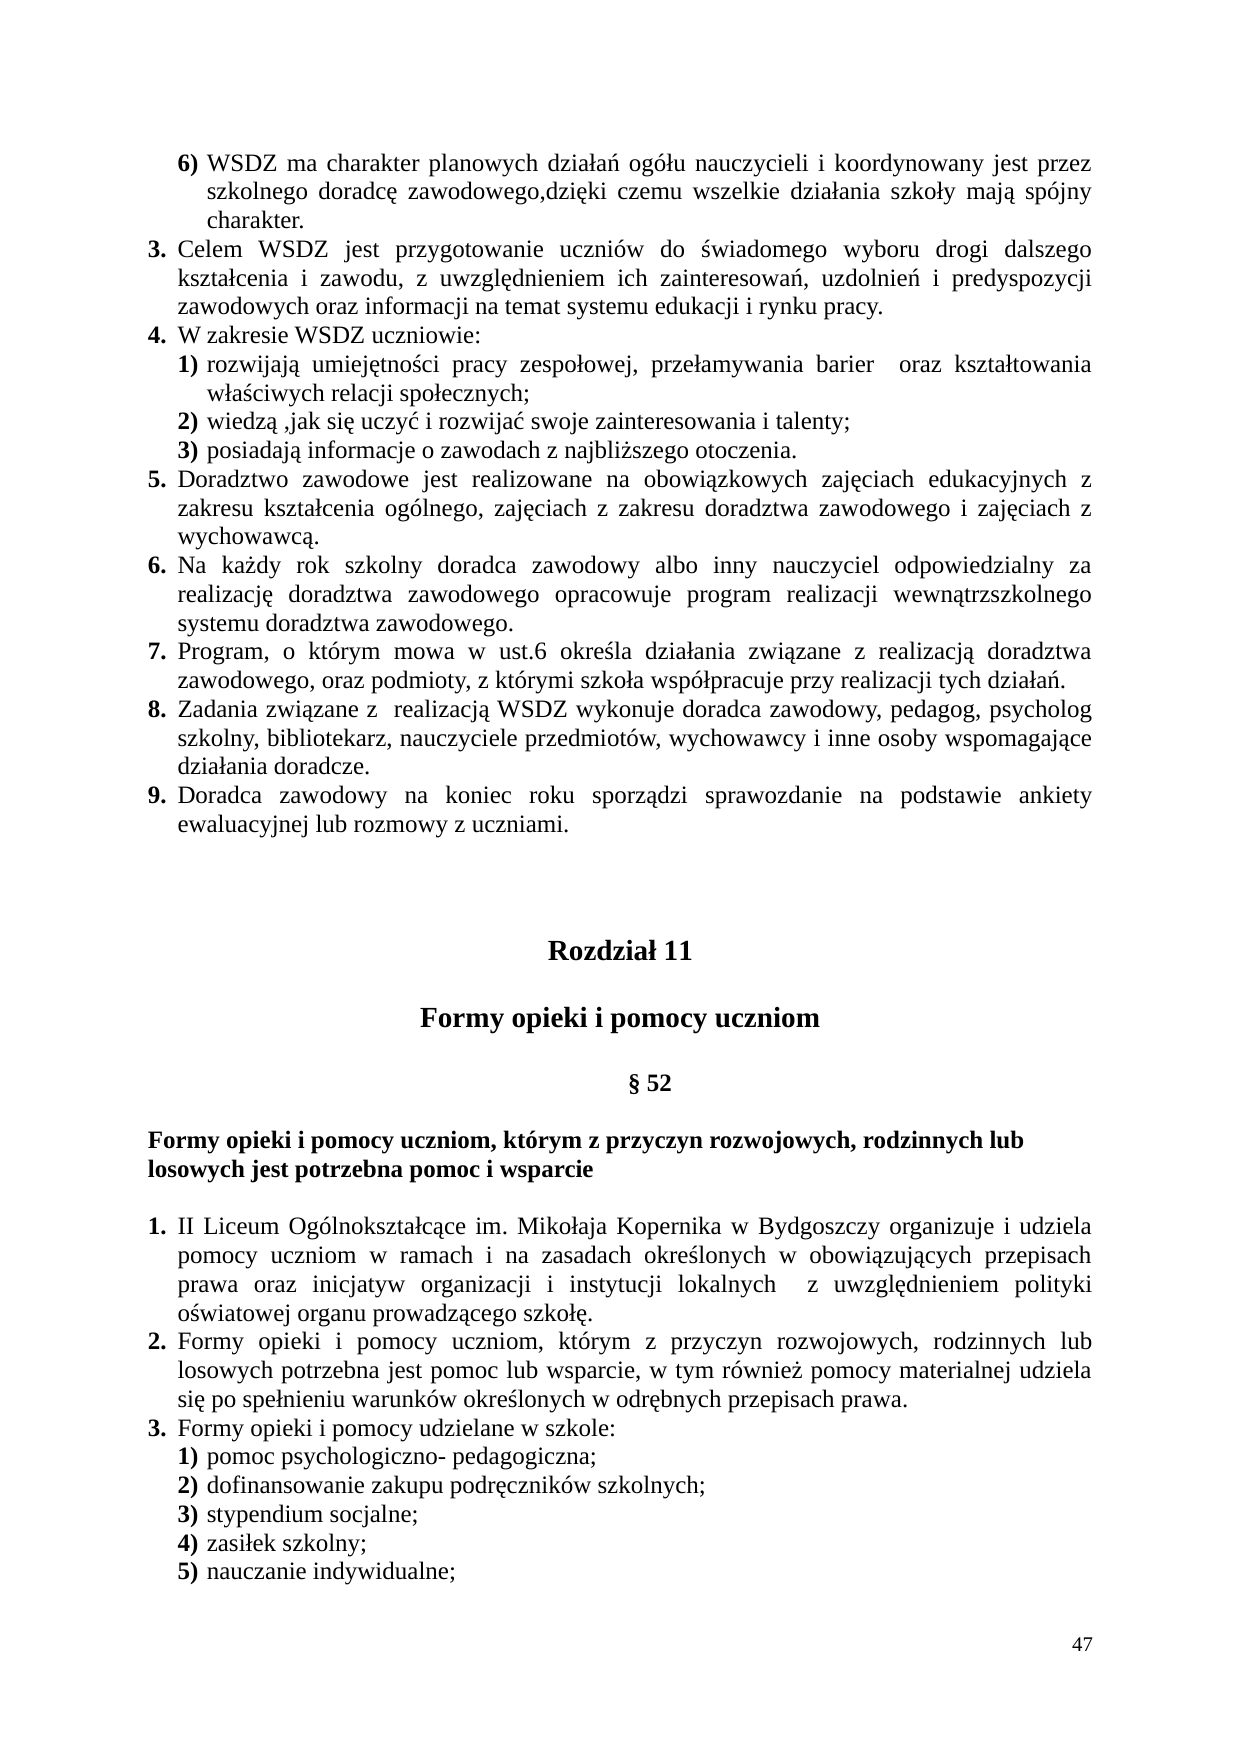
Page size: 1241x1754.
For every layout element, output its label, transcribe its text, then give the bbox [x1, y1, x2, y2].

text Formy opieki i pomocy uczniom, którym z przyczyn rozwojowych, rodzinnych lub losowych jest potrzebna pomoc i wsparcie [148, 1125, 1093, 1183]
list wiedzą ,jak się uczyć i rozwijać swoje zainteresowania i talenty; [177, 406, 1093, 435]
title Rozdział 11 [148, 933, 1093, 967]
title Formy opieki i pomocy uczniom [148, 1001, 1093, 1034]
list rozwijają umiejętności pracy zespołowej, przełamywania barier oraz kształtowania właściwych relacji społecznych; [177, 349, 1093, 406]
list Zadania związane z realizacją WSDZ wykonuje doradca zawodowy, pedagog, psycholog szkolny, bibliotekarz, nauczyciele przedmiotów, wychowawcy i inne osoby wspomagające działania doradcze. [148, 694, 1093, 780]
list WSDZ ma charakter planowych działań ogółu nauczycieli i koordynowany jest przez szkolnego doradcę zawodowego,dzięki czemu wszelkie działania szkoły mają spójny charakter. [177, 148, 1093, 234]
list Formy opieki i pomocy uczniom, którym z przyczyn rozwojowych, rodzinnych lub losowych potrzebna jest pomoc lub wsparcie, w tym również pomocy materialnej udziela się po spełnieniu warunków określonych w odrębnych przepisach prawa. [148, 1326, 1093, 1413]
list Celem WSDZ jest przygotowanie uczniów do świadomego wyboru drogi dalszego kształcenia i zawodu, z uwzględnieniem ich zainteresowań, uzdolnień i predyspozycji zawodowych oraz informacji na temat systemu edukacji i rynku pracy. [148, 234, 1093, 320]
list II Liceum Ogólnokształcące im. Mikołaja Kopernika w Bydgoszczy organizuje i udziela pomocy uczniom w ramach i na zasadach określonych w obowiązujących przepisach prawa oraz inicjatyw organizacji i instytucji lokalnych z uwzględnieniem polityki oświatowej organu prowadzącego szkołę. [148, 1211, 1093, 1326]
list Program, o którym mowa w ust.6 określa działania związane z realizacją doradztwa zawodowego, oraz podmioty, z którymi szkoła współpracuje przy realizacji tych działań. [148, 636, 1093, 694]
list stypendium socjalne; [177, 1499, 1093, 1528]
list Na każdy rok szkolny doradca zawodowy albo inny nauczyciel odpowiedzialny za realizację doradztwa zawodowego opracowuje program realizacji wewnątrzszkolnego systemu doradztwa zawodowego. [148, 550, 1093, 636]
list W zakresie WSDZ uczniowie: [148, 320, 1093, 349]
list zasiłek szkolny; [177, 1528, 1093, 1556]
list pomoc psychologiczno- pedagogiczna; [177, 1441, 1093, 1470]
list dofinansowanie zakupu podręczników szkolnych; [177, 1470, 1093, 1499]
text § 52 [207, 1068, 1093, 1096]
list posiadają informacje o zawodach z najbliższego otoczenia. [177, 435, 1093, 464]
list Doradca zawodowy na koniec roku sporządzi sprawozdanie na podstawie ankiety ewaluacyjnej lub rozmowy z uczniami. [148, 780, 1093, 838]
list Formy opieki i pomocy udzielane w szkole: [148, 1413, 1093, 1441]
list Doradztwo zawodowe jest realizowane na obowiązkowych zajęciach edukacyjnych z zakresu kształcenia ogólnego, zajęciach z zakresu doradztwa zawodowego i zajęciach z wychowawcą. [148, 464, 1093, 550]
list nauczanie indywidualne; [177, 1556, 1093, 1585]
